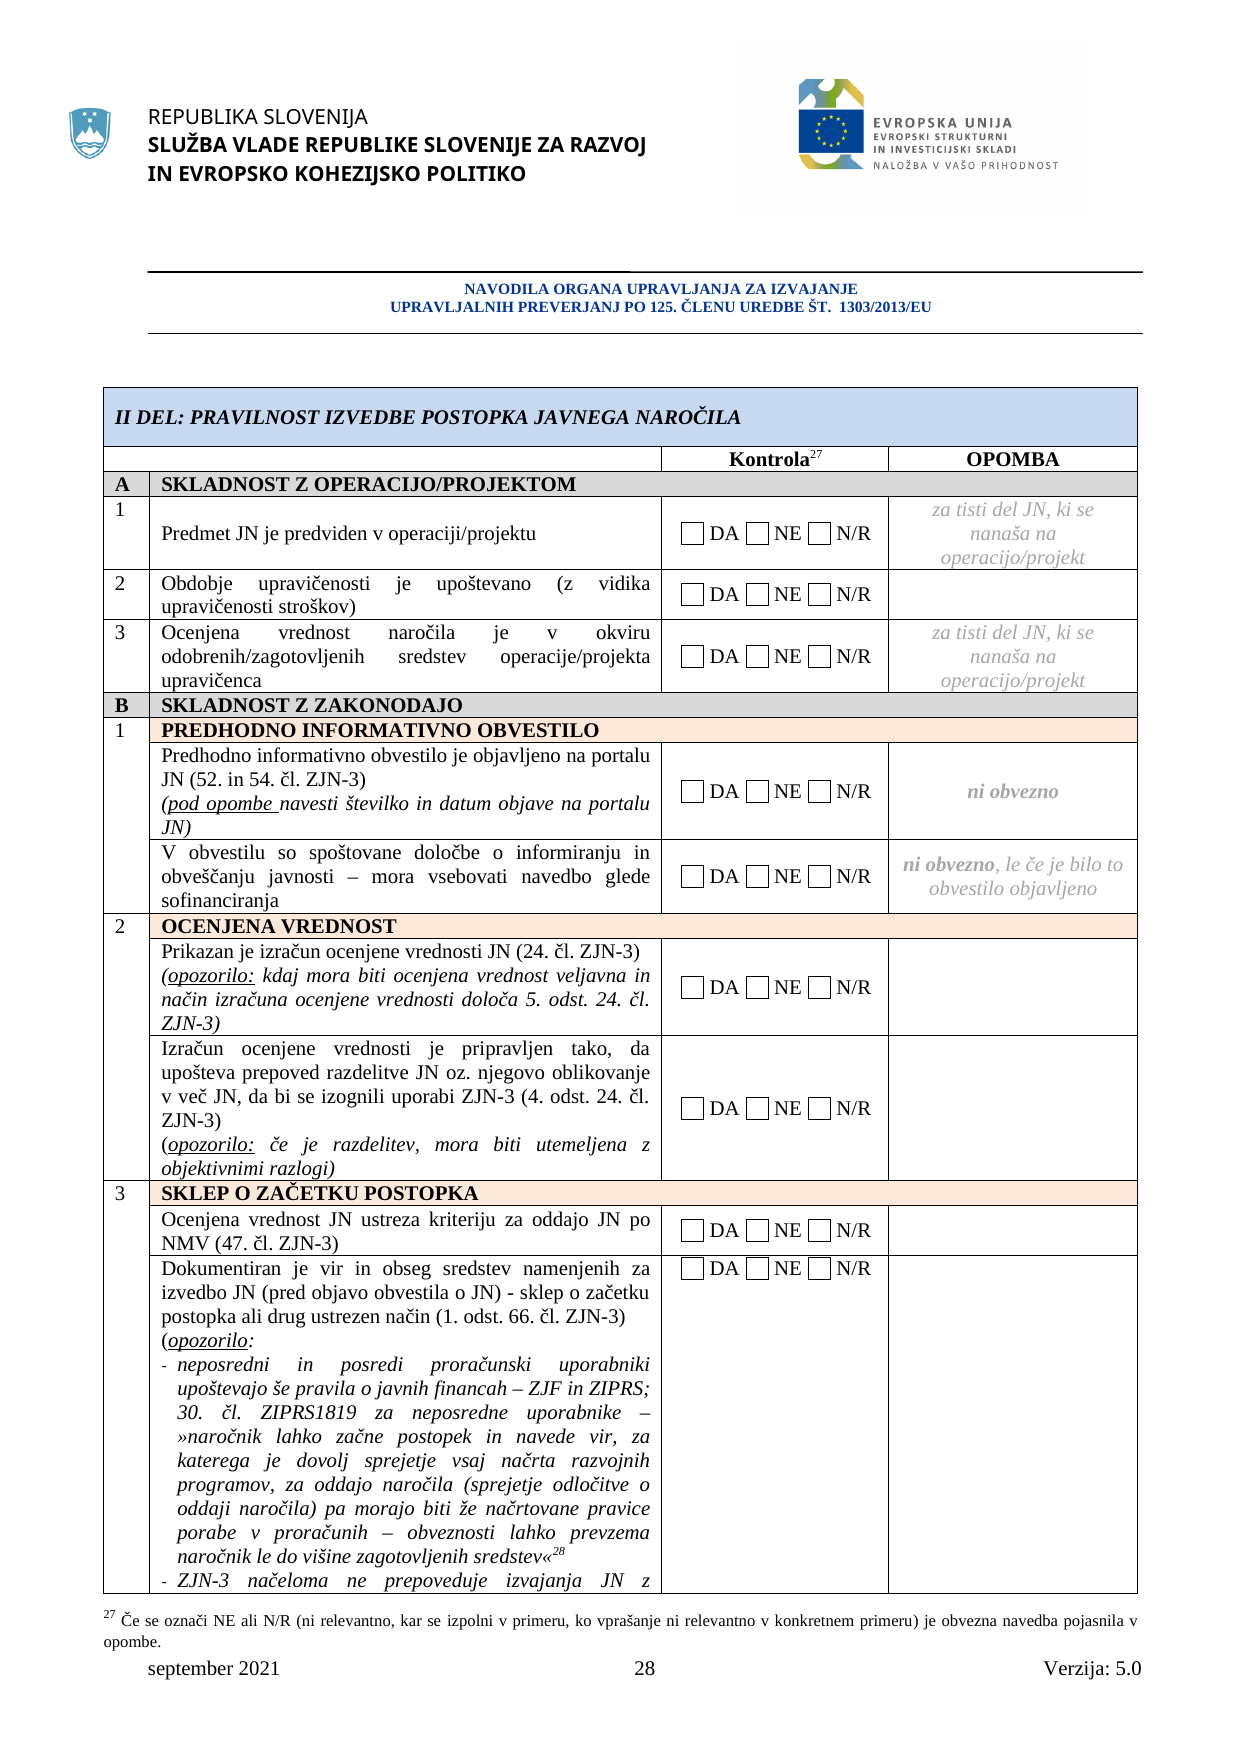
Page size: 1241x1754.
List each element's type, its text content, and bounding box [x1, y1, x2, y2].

picture [732, 40, 1089, 213]
table_cell Ocenjena vrednost JN ustreza kriteriju za oddajo JN po NMV (47. čl. ZJN-3) [150, 1206, 661, 1254]
table_cell A [104, 472, 149, 496]
table_cell DA NE N/R [662, 743, 888, 839]
table_cell DA NE N/R [662, 1206, 888, 1254]
table_cell B [104, 693, 149, 717]
table_cell DA NE N/R [662, 840, 888, 912]
picture [63, 102, 114, 159]
table_cell OCENJENA VREDNOST [150, 914, 1137, 938]
table_cell 2 [104, 570, 149, 618]
table_cell PREDHODNO INFORMATIVNO OBVESTILO [150, 718, 1137, 742]
table_cell DA NE N/R [662, 939, 888, 1035]
table_cell ni obvezno, le če je bilo to obvestilo objavljeno [889, 840, 1137, 912]
table_cell [889, 1036, 1137, 1180]
table_cell [889, 570, 1137, 618]
table_cell SKLADNOST Z ZAKONODAJO [150, 693, 1137, 717]
table_cell Predhodno informativno obvestilo je objavljeno na portalu JN (52. in 54. čl. ZJN-3) (pod opombe navesti številko in datum objave na portalu JN) [150, 743, 661, 839]
table_cell 3 [104, 1181, 149, 1592]
table_cell [889, 1206, 1137, 1254]
table_cell SKLADNOST Z OPERACIJO/PROJEKTOM [150, 472, 1137, 496]
table_cell [889, 1256, 1137, 1592]
table_cell [104, 447, 661, 471]
table_cell DA NE N/R [662, 1036, 888, 1180]
table_cell Izračun ocenjene vrednosti je pripravljen tako, da upošteva prepoved razdelitve JN oz. njegovo oblikovanje v več JN, da bi se izognili uporabi ZJN-3 (4. odst. 24. čl. ZJN-3) (opozorilo: če je razdelitev, mora biti utemeljena z objektivnimi razlogi) [150, 1036, 661, 1180]
table_cell DA NE N/R [662, 497, 888, 569]
table_cell za tisti del JN, ki se nanaša na operacijo/projekt [889, 620, 1137, 692]
table_cell ni obvezno [889, 743, 1137, 839]
table_cell [889, 939, 1137, 1035]
table_header II DEL: PRAVILNOST IZVEDBE POSTOPKA JAVNEGA NAROČILA [104, 388, 1137, 446]
table_cell DA NE N/R [662, 570, 888, 618]
table_cell 1 [104, 718, 149, 912]
table_cell DA NE N/R [662, 1256, 888, 1592]
table_cell Kontrola [662, 447, 888, 471]
table_cell Prikazan je izračun ocenjene vrednosti JN (24. čl. ZJN-3) (opozorilo: kdaj mora biti ocenjena vrednost veljavna in način izračuna ocenjene vrednosti določa 5. odst. 24. čl. ZJN-3) [150, 939, 661, 1035]
table_cell Predmet JN je predviden v operaciji/projektu [150, 497, 661, 569]
table_cell SKLEP O ZAČETKU POSTOPKA [150, 1181, 1137, 1205]
table_cell 3 [104, 620, 149, 692]
table_cell 2 [104, 914, 149, 1180]
table_cell 1 [104, 497, 149, 569]
table_cell Ocenjena vrednost naročila je v okviru odobrenih/zagotovljenih sredstev operacije/projekta upravičenca [150, 620, 661, 692]
table_cell DA NE N/R [662, 620, 888, 692]
table_cell OPOMBA [889, 447, 1137, 471]
table_cell za tisti del JN, ki se nanaša na operacijo/projekt [889, 497, 1137, 569]
table_cell Obdobje upravičenosti je upoštevano (z vidika upravičenosti stroškov) [150, 570, 661, 618]
table_cell V obvestilu so spoštovane določbe o informiranju in obveščanju javnosti – mora vsebovati navedbo glede sofinanciranja [150, 840, 661, 912]
